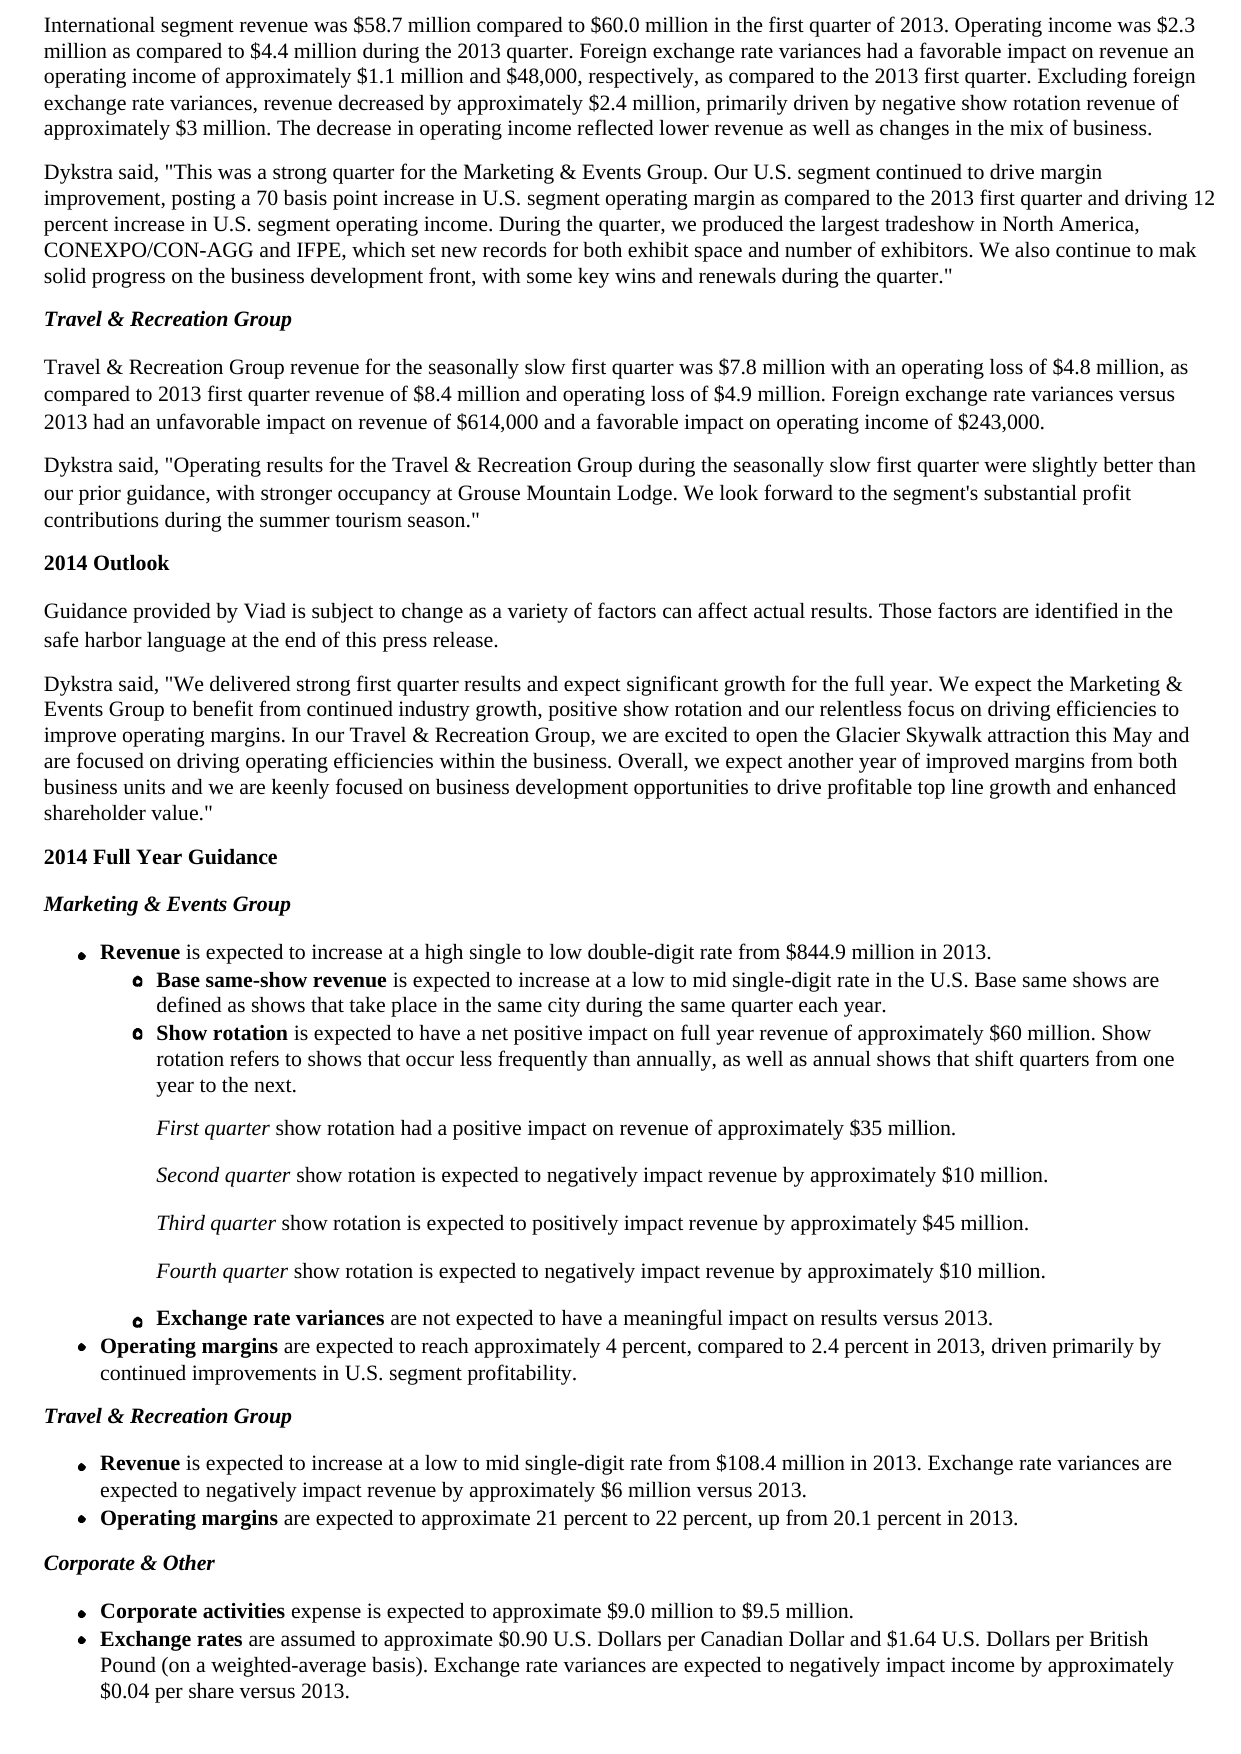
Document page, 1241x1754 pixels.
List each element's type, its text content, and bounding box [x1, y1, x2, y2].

text Revenue is expected to increase at a low to mid single-digit rate from $108.4 million in 2013. Exchange rate variances are expected to negatively impact revenue by approximately $6 million versus 2013. [100, 1450, 1199, 1502]
text Corporate activities expense is expected to approximate $9.0 million to $9.5 million. [100, 1598, 1224, 1623]
text Dykstra said, "This was a strong quarter for the Marketing & Events Group. Our U.S. segment continued to drive margin improvement, posting a 70 basis point increase in U.S. segment operating margin as compared to the 2013 first quarter and driving 12 percent increase in U.S. segment operating income. During the quarter, we produced the largest tradeshow in North America, CONEXPO/CON-AGG and IFPE, which set new records for both exhibit space and number of exhibitors. We also continue to mak solid progress on the business development front, with some key wins and renewals during the quarter." [44, 159, 1224, 288]
text Operating margins are expected to approximate 21 percent to 22 percent, up from 20.1 percent in 2013. [100, 1505, 1224, 1531]
picture [131, 1316, 143, 1328]
text Revenue is expected to increase at a high single to low double-digit rate from $844.9 million in 2013. [100, 939, 1224, 964]
text Dykstra said, "Operating results for the Travel & Recreation Group during the seasonally slow first quarter were slightly better than our prior guidance, with stronger occupancy at Grouse Mountain Lodge. We look forward to the segment's substantial profit contributions during the summer tourism season." [44, 452, 1224, 532]
text Travel & Recreation Group [44, 306, 1224, 331]
picture [75, 1634, 87, 1646]
picture [75, 950, 87, 962]
text Third quarter show rotation is expected to positively impact revenue by approximately $45 million. [156, 1210, 1224, 1235]
picture [75, 1341, 87, 1353]
text Travel & Recreation Group [44, 1403, 1224, 1428]
text International segment revenue was $58.7 million compared to $60.0 million in the first quarter of 2013. Operating income was $2.3 million as compared to $4.4 million during the 2013 quarter. Foreign exchange rate variances had a favorable impact on revenue an operating income of approximately $1.1 million and $48,000, respectively, as compared to the 2013 first quarter. Excluding foreign exchange rate variances, revenue decreased by approximately $2.4 million, primarily driven by negative show rotation revenue of approximately $3 million. The decrease in operating income reflected lower revenue as well as changes in the mix of business. [44, 12, 1224, 141]
text First quarter show rotation had a positive impact on revenue of approximately $35 million. [156, 1115, 1224, 1140]
text Fourth quarter show rotation is expected to negatively impact revenue by approximately $10 million. [156, 1258, 1224, 1283]
picture [131, 975, 143, 987]
text 2014 Outlook [44, 550, 1224, 575]
picture [75, 1461, 87, 1473]
text Marketing & Events Group [44, 891, 1224, 916]
text Exchange rates are assumed to approximate $0.90 U.S. Dollars per Canadian Dollar and $1.64 U.S. Dollars per British Pound (on a weighted-average basis). Exchange rate variances are expected to negatively impact income by approximately $0.04 per share versus 2013. [100, 1626, 1201, 1703]
text Dykstra said, "We delivered strong first quarter results and expect significant growth for the full year. We expect the Marketing & Events Group to benefit from continued industry growth, positive show rotation and our relentless focus on driving efficiencies to improve operating margins. In our Travel & Recreation Group, we are excited to open the Glacier Skywalk attraction this May and are focused on driving operating efficiencies within the business. Overall, we expect another year of improved margins from both business units and we are keenly focused on business development opportunities to drive profitable top line growth and enhanced shareholder value." [44, 671, 1217, 825]
text Guidance provided by Viad is subject to change as a variety of factors can affect actual results. Those factors are identified in the safe harbor language at the end of this press release. [44, 598, 1201, 652]
picture [75, 1608, 87, 1620]
text Travel & Recreation Group revenue for the seasonally slow first quarter was $7.8 million with an operating loss of $4.8 million, as compared to 2013 first quarter revenue of $8.4 million and operating loss of $4.9 million. Foreign exchange rate variances versus 2013 had an unfavorable impact on revenue of $614,000 and a favorable impact on operating income of $243,000. [44, 354, 1217, 434]
text Show rotation is expected to have a net positive impact on full year revenue of approximately $60 million. Show rotation refers to shows that occur less frequently than annually, as well as annual shows that shift quarters from one year to the next. [156, 1020, 1199, 1097]
picture [131, 1028, 143, 1040]
text Corporate & Other [44, 1550, 1224, 1575]
text 2014 Full Year Guidance [44, 844, 1224, 869]
text Base same-show revenue is expected to increase at a low to mid single-digit rate in the U.S. Base same shows are defined as shows that take place in the same city during the same quarter each year. [156, 967, 1184, 1018]
picture [75, 1513, 87, 1525]
text Operating margins are expected to reach approximately 4 percent, compared to 2.4 percent in 2013, driven primarily by continued improvements in U.S. segment profitability. [100, 1333, 1188, 1385]
text Exchange rate variances are not expected to have a meaningful impact on results versus 2013. [156, 1305, 1224, 1330]
text Second quarter show rotation is expected to negatively impact revenue by approximately $10 million. [156, 1162, 1224, 1188]
